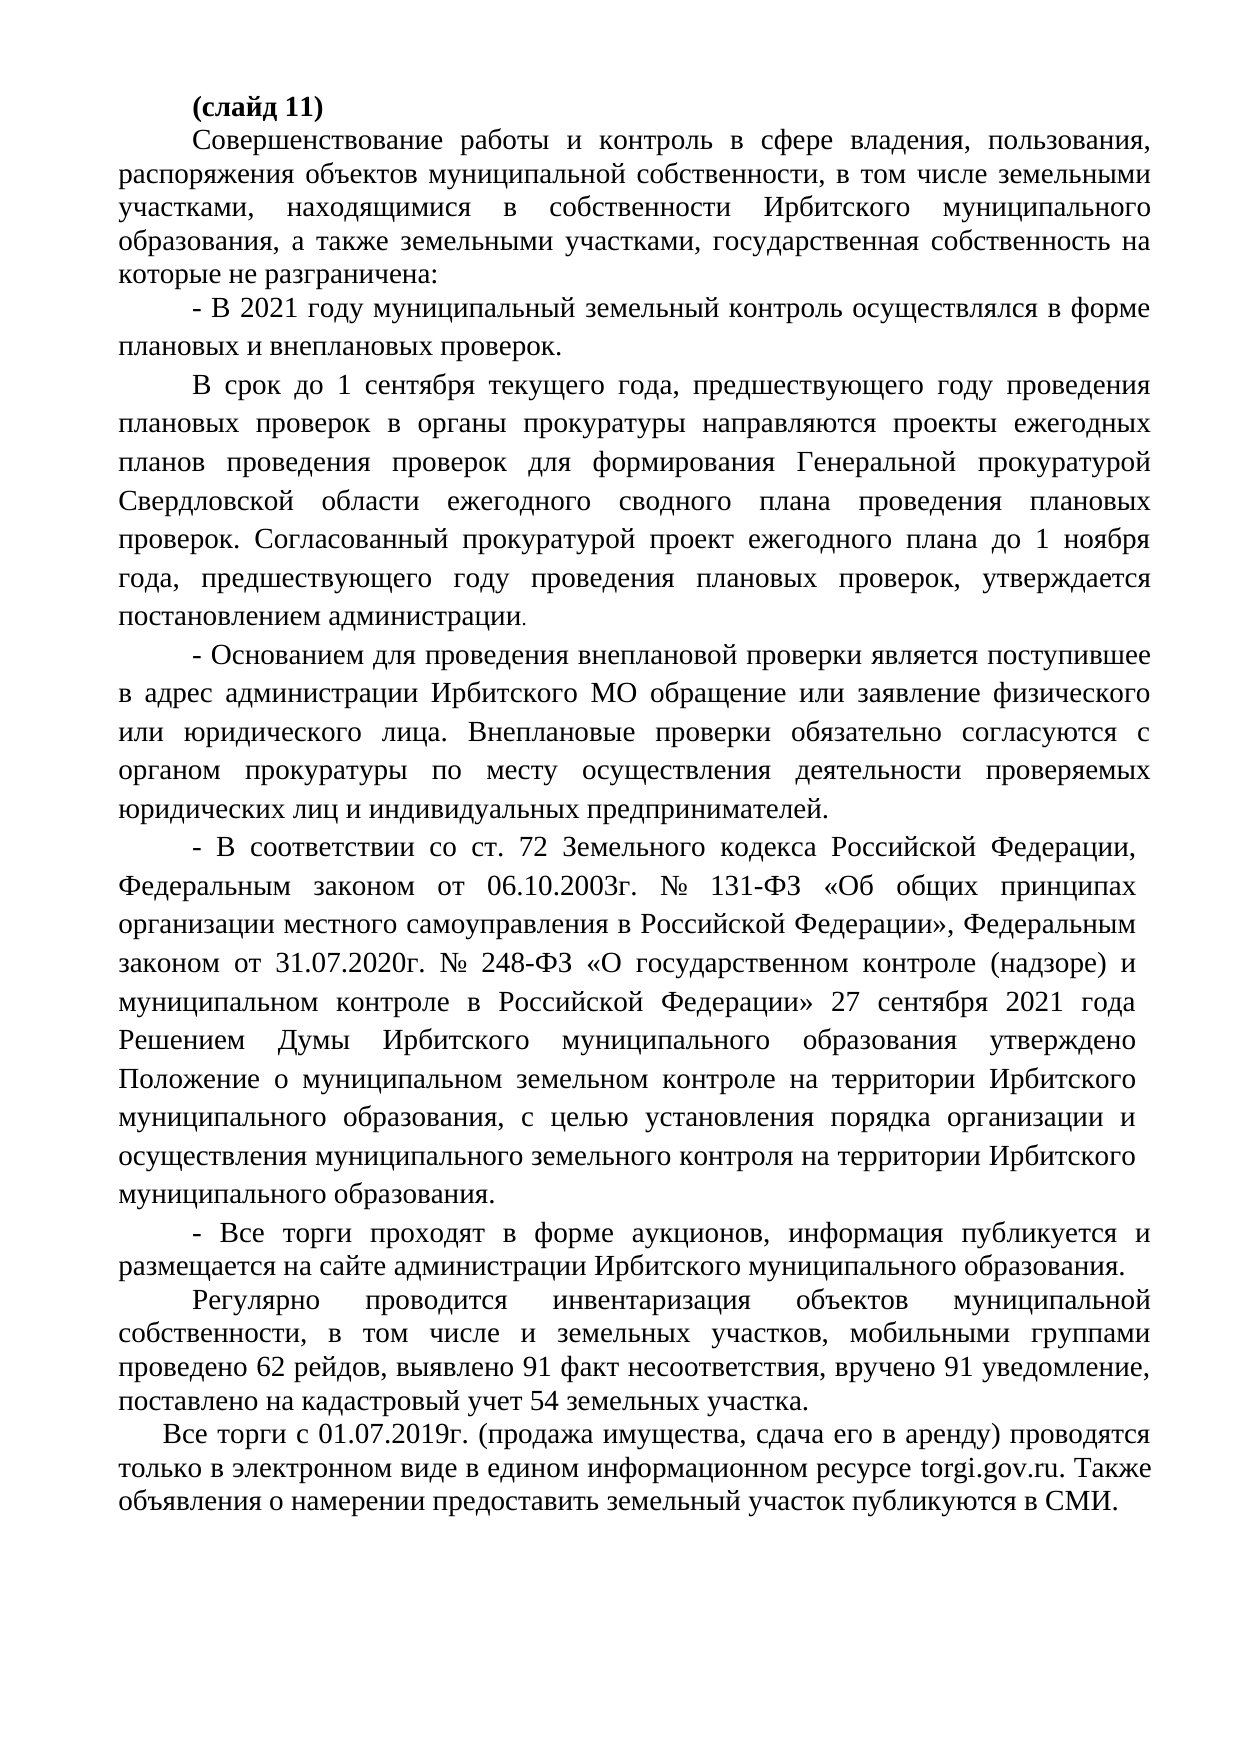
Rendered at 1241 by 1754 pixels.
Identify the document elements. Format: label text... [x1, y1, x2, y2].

text - Основанием для проведения внеплановой проверки является поступившее в адрес администрации Ирбитского МО обращение или заявление физического или юридического лица. Внеплановые проверки обязательно согласуются с органом прокуратуры по месту осуществления деятельности проверяемых юридических лиц и индивидуальных предпринимателей. [118, 637, 1152, 824]
text Совершенствование работы и контроль в сфере владения, пользования, распоряжения объектов муниципальной собственности, в том числе земельными участками, находящимися в собственности Ирбитского муниципального образования, а также земельными участками, государственная собственность на которые не разграничена: [118, 122, 1152, 290]
text - Все торги проходят в форме аукционов, информация публикуется и размещается на сайте администрации Ирбитского муниципального образования. [118, 1215, 1152, 1282]
text - В соответствии со ст. 72 Земельного кодекса Российской Федерации, Федеральным законом от 06.10.2003г. № 131-ФЗ «Об общих принципах организации местного самоуправления в Российской Федерации», Федеральным законом от 31.07.2020г. № 248-ФЗ «О государственном контроле (надзоре) и муниципальном контроле в Российской Федерации» 27 сентября 2021 года Решением Думы Ирбитского муниципального образования утверждено Положение о муниципальном земельном контроле на территории Ирбитского муниципального образования, с целью установления порядка организации и осуществления муниципального земельного контроля на территории Ирбитского муниципального образования. [118, 829, 1137, 1210]
text В срок до 1 сентября текущего года, предшествующего году проведения плановых проверок в органы прокуратуры направляются проекты ежегодных планов проведения проверок для формирования Генеральной прокуратурой Свердловской области ежегодного сводного плана проведения плановых проверок. Согласованный прокуратурой проект ежегодного плана до 1 ноября года, предшествующего году проведения плановых проверок, утверждается постановлением администрации. [118, 367, 1152, 632]
text - В 2021 году муниципальный земельный контроль осуществлялся в форме плановых и внеплановых проверок. [118, 290, 1152, 362]
text (слайд 11) [118, 89, 1152, 122]
text Все торги с 01.07.2019г. (продажа имущества, сдача его в аренду) проводятся только в электронном виде в едином информационном ресурсе torgi.gov.ru. Также объявления о намерении предоставить земельный участок публикуются в СМИ. [118, 1416, 1152, 1517]
text Регулярно проводится инвентаризация объектов муниципальной собственности, в том числе и земельных участков, мобильными группами проведено 62 рейдов, выявлено 91 факт несоответствия, вручено 91 уведомление, поставлено на кадастровый учет 54 земельных участка. [118, 1282, 1152, 1416]
